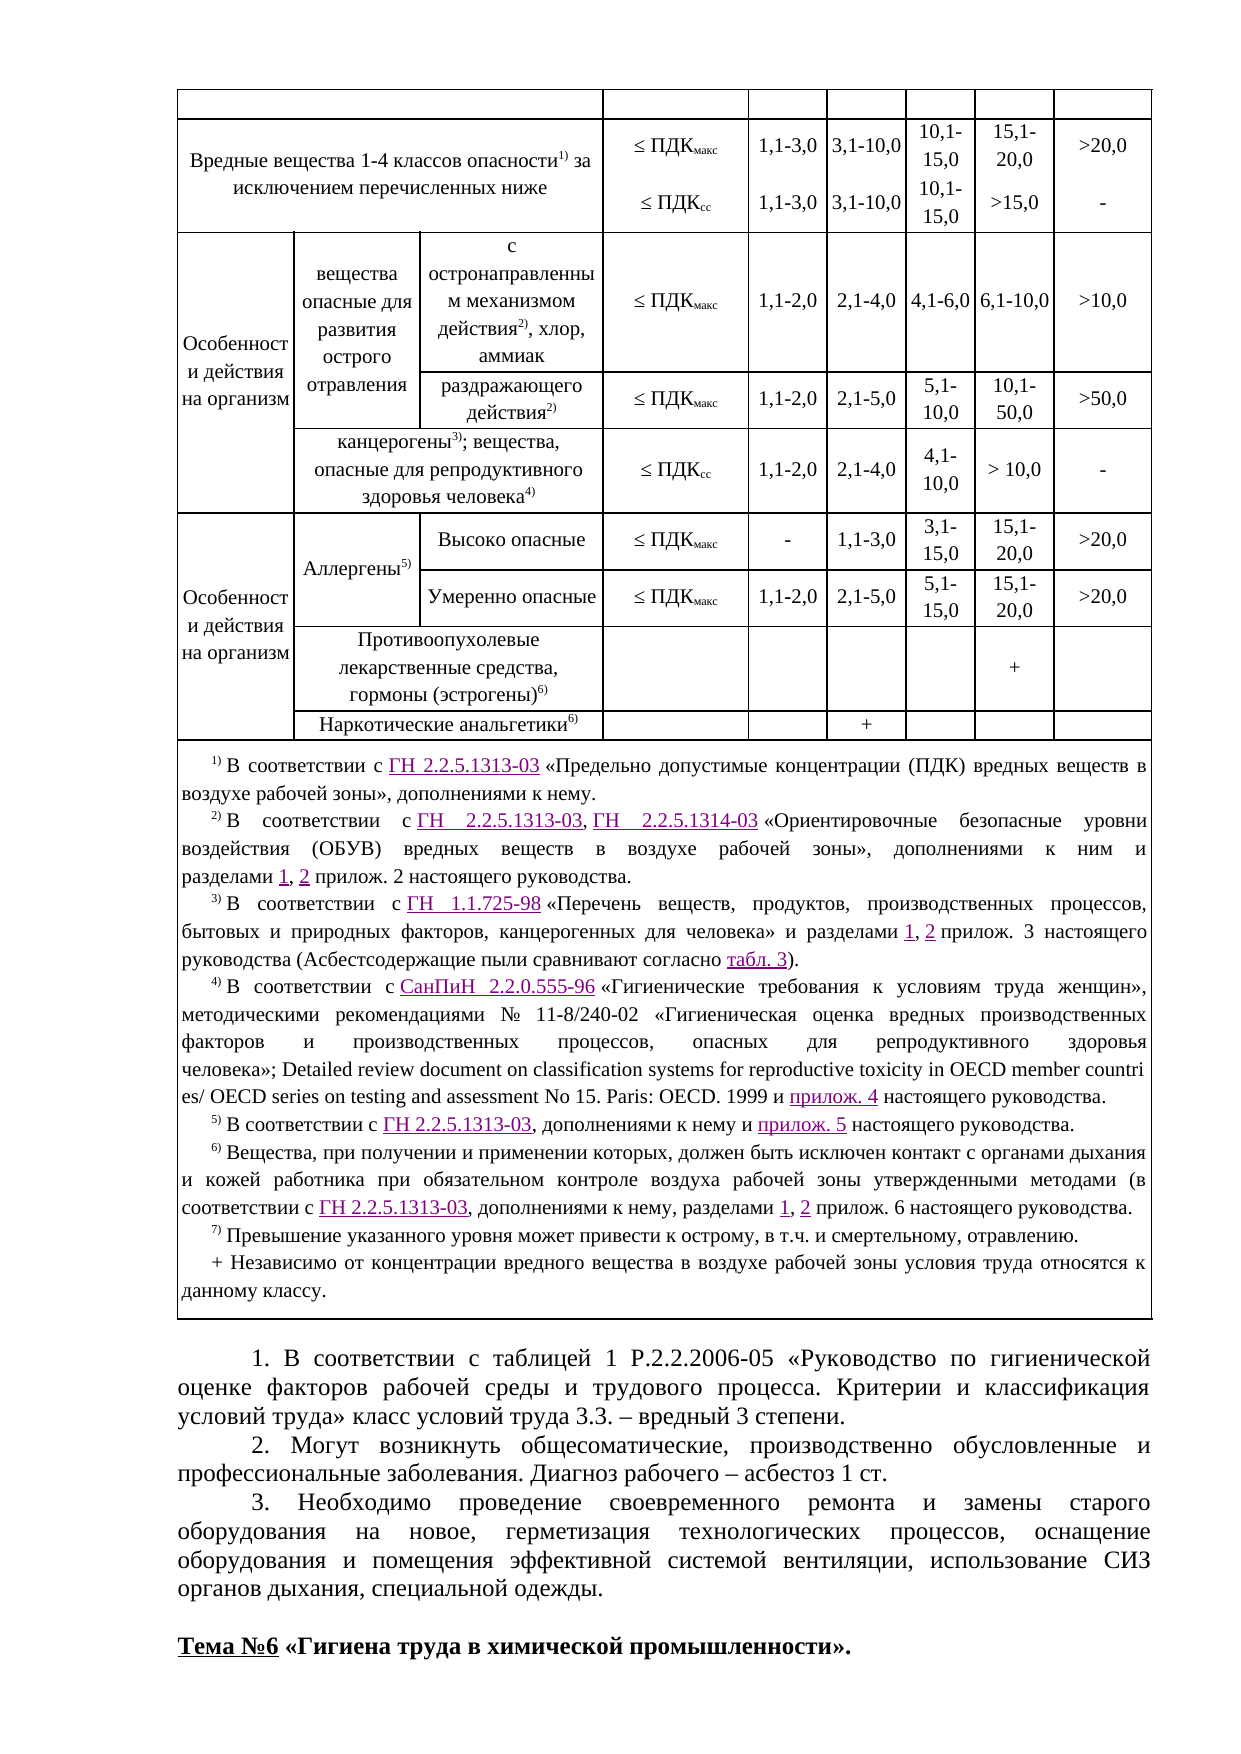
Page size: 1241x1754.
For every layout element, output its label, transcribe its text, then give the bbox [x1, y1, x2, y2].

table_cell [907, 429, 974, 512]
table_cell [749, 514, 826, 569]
text Тема №6 «Гигиена труда в химической промышленности». [177, 1631, 1152, 1660]
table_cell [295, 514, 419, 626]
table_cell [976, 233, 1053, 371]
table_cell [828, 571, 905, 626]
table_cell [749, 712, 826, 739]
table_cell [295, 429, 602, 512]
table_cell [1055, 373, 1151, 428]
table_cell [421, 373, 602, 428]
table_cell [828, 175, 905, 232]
text 1. В соответствии с таблицей 1 Р.2.2.2006-05 «Руководство по гигиенической оценке факторов рабочей среды и трудового процесса. Критерии и классификация условий труда» класс условий труда 3.3. – вредный 3 степени. [177, 1343, 1152, 1372]
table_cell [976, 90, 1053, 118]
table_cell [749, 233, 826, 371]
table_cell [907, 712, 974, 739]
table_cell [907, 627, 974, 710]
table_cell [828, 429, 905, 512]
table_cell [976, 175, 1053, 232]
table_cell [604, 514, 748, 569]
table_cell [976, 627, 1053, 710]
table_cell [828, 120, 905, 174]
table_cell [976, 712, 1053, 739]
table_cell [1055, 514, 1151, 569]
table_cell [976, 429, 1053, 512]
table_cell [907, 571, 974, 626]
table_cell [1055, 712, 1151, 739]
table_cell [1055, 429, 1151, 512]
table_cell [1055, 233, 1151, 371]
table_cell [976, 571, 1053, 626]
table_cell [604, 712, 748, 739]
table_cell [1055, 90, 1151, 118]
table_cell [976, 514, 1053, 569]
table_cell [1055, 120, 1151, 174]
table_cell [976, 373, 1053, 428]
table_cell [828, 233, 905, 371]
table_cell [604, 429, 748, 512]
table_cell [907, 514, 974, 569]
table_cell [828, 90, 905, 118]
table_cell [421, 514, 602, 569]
text 3. Необходимо проведение своевременного ремонта и замены старого оборудования на новое, герметизация технологических процессов, оснащение оборудования и помещения эффективной системой вентиляции, использование СИЗ органов дыхания, специальной одежды. [177, 1487, 1152, 1602]
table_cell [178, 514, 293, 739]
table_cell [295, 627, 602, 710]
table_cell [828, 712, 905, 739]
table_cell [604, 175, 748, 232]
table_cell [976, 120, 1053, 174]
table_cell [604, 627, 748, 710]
text 2. Могут возникнуть общесоматические, производственно обусловленные и профессиональные заболевания. Диагноз рабочего – асбестоз 1 ст. [177, 1430, 1152, 1487]
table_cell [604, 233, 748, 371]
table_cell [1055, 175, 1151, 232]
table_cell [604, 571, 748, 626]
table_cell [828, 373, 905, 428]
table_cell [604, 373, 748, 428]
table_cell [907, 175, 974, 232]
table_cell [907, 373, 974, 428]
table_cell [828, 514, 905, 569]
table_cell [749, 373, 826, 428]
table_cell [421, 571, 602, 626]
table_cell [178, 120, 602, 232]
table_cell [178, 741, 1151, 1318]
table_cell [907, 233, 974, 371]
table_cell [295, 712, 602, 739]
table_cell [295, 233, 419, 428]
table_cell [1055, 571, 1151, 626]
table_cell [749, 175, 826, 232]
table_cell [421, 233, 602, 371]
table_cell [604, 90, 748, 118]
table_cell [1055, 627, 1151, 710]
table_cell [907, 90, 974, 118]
text 1. В соответствии с таблицей 1 Р.2.2.2006-05 «Руководство по гигиенической оценке факторов рабочей среды и трудового процесса. Критерии и классификация условий труда» класс условий труда 3.3. – вредный 3 степени. [353, 1401, 1152, 1430]
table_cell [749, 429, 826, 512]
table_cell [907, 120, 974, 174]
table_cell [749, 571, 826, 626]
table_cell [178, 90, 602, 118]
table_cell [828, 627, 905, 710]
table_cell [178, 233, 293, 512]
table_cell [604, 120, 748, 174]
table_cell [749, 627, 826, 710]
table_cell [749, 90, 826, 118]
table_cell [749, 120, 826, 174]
